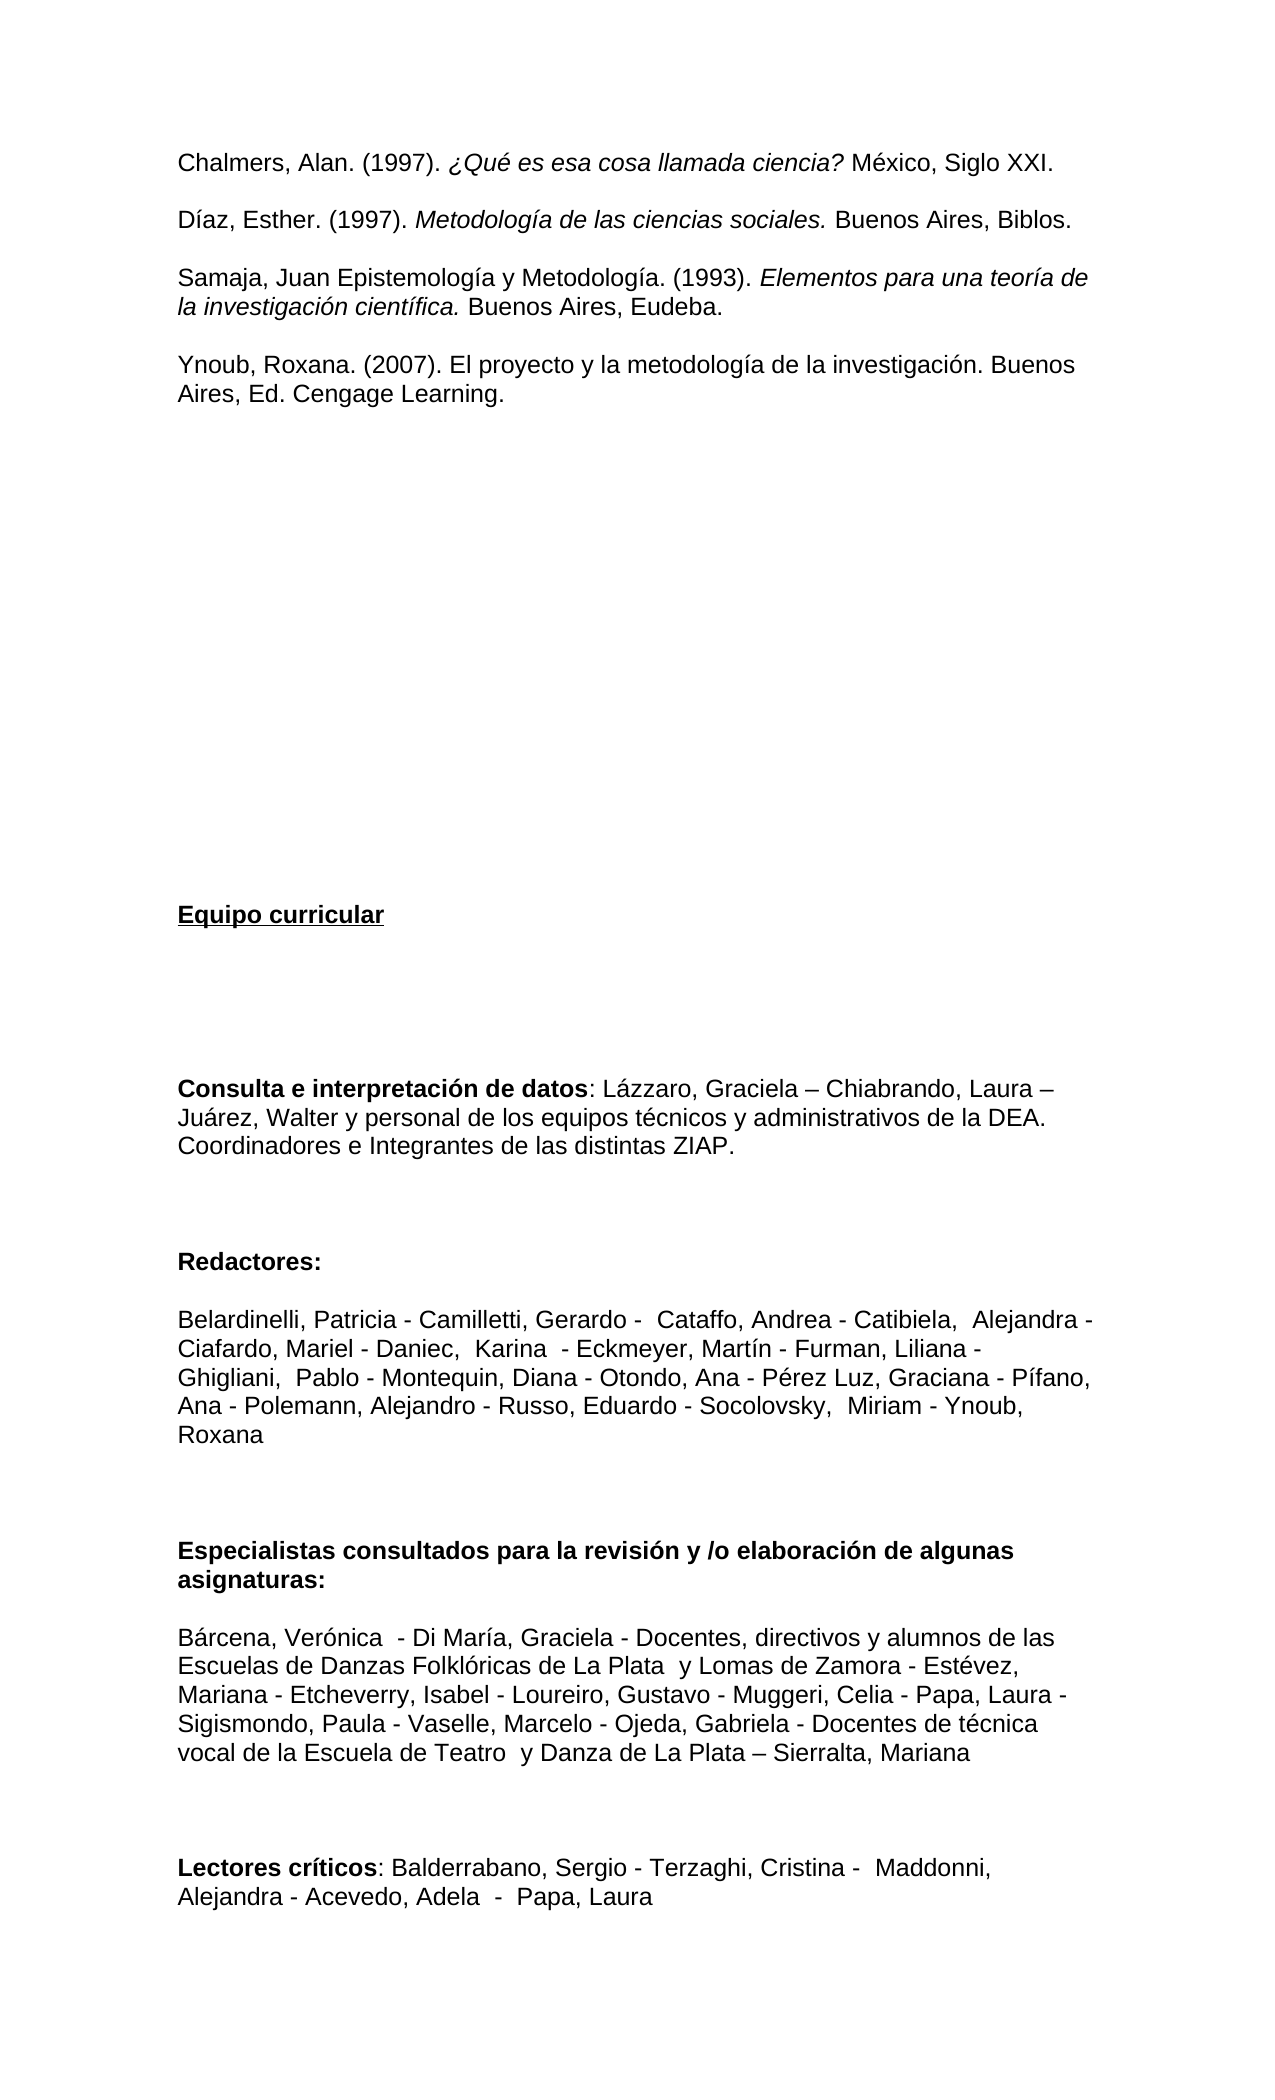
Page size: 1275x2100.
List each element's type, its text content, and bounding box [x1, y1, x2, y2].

text Samaja, Juan Epistemología y Metodología. (1993). Elementos para una teoría de la investigación científica. Buenos Aires, Eudeba. [177, 263, 1098, 321]
text Ynoub, Roxana. (2007). El proyecto y la metodología de la investigación. Buenos Aires, Ed. Cengage Learning. [177, 350, 1098, 408]
text Belardinelli, Patricia - Camilletti, Gerardo - Cataffo, Andrea - Catibiela, Alejandra - Ciafardo, Mariel - Daniec, Karina - Eckmeyer, Martín - Furman, Liliana - Ghigliani, Pablo - Montequin, Diana - Otondo, Ana - Pérez Luz, Graciana - Pífano, Ana - Polemann, Alejandro - Russo, Eduardo - Socolovsky, Miriam - Ynoub, Roxana [177, 1305, 1098, 1449]
text Lectores críticos: Balderrabano, Sergio - Terzaghi, Cristina - Maddonni, Alejandra - Acevedo, Adela - Papa, Laura [177, 1853, 1098, 1911]
text Redactores: [177, 1247, 1098, 1276]
text Consulta e interpretación de datos: Lázzaro, Graciela – Chiabrando, Laura –Juárez, Walter y personal de los equipos técnicos y administrativos de la DEA. Coordinadores e Integrantes de las distintas ZIAP. [177, 1074, 1098, 1160]
text Díaz, Esther. (1997). Metodología de las ciencias sociales. Buenos Aires, Biblos. [177, 206, 1098, 234]
text Especialistas consultados para la revisión y /o elaboración de algunas asignaturas: [177, 1536, 1098, 1593]
text Equipo curricular [177, 900, 1098, 929]
text Chalmers, Alan. (1997). ¿Qué es esa cosa llamada ciencia? México, Siglo XXI. [177, 148, 1098, 176]
text Bárcena, Verónica - Di María, Graciela - Docentes, directivos y alumnos de las Escuelas de Danzas Folklóricas de La Plata y Lomas de Zamora - Estévez, Mariana - Etcheverry, Isabel - Loureiro, Gustavo - Muggeri, Celia - Papa, Laura - Sigismondo, Paula - Vaselle, Marcelo - Ojeda, Gabriela - Docentes de técnica vocal de la Escuela de Teatro y Danza de La Plata – Sierralta, Mariana [177, 1623, 1098, 1766]
